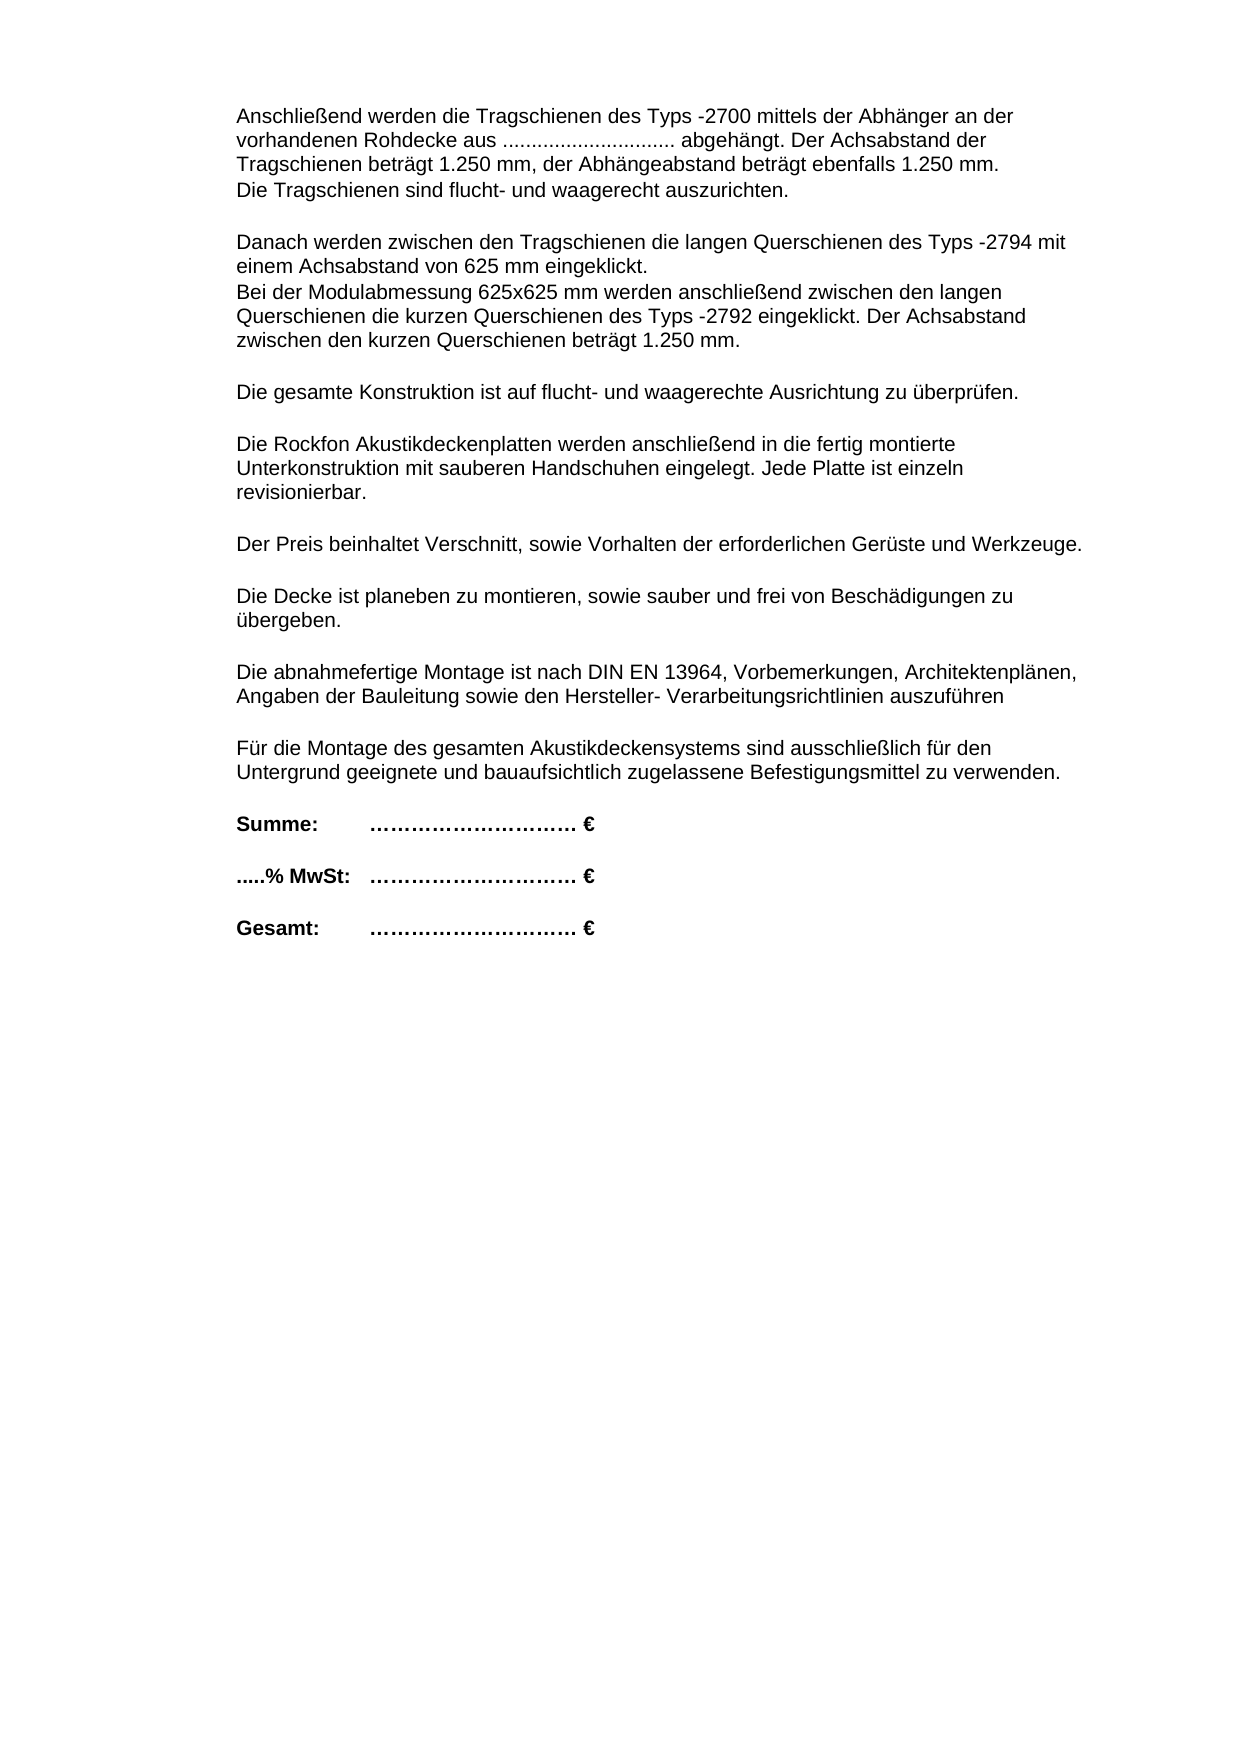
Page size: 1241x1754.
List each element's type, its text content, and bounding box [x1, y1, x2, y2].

text .....% MwSt: ………………………… € [236, 864, 1093, 888]
text Der Preis beinhaltet Verschnitt, sowie Vorhalten der erforderlichen Gerüste und Werkzeuge. [236, 532, 1093, 556]
text Anschließend werden die Tragschienen des Typs -2700 mittels der Abhänger an der vorhandenen Rohdecke aus .............................. abgehängt. Der Achsabstand der Tragschienen beträgt 1.250 mm, der Abhängeabstand beträgt ebenfalls 1.250 mm. [236, 103, 1093, 175]
text Die Decke ist planeben zu montieren, sowie sauber und frei von Beschädigungen zu übergeben. [236, 584, 1093, 632]
text Die Tragschienen sind flucht- und waagerecht auszurichten. [236, 177, 1093, 201]
text Summe: ………………………… € [236, 812, 1093, 836]
text Die abnahmefertige Montage ist nach DIN EN 13964, Vorbemerkungen, Architektenplänen, Angaben der Bauleitung sowie den Hersteller- Verarbeitungsrichtlinien auszuführen [236, 660, 1093, 708]
text Bei der Modulabmessung 625x625 mm werden anschließend zwischen den langen Querschienen die kurzen Querschienen des Typs -2792 eingeklickt. Der Achsabstand zwischen den kurzen Querschienen beträgt 1.250 mm. [236, 279, 1093, 351]
text Für die Montage des gesamten Akustikdeckensystems sind ausschließlich für den Untergrund geeignete und bauaufsichtlich zugelassene Befestigungsmittel zu verwenden. [236, 736, 1093, 784]
text Die Rockfon Akustikdeckenplatten werden anschließend in die fertig montierte Unterkonstruktion mit sauberen Handschuhen eingelegt. Jede Platte ist einzeln revisionierbar. [236, 432, 1093, 503]
text Danach werden zwischen den Tragschienen die langen Querschienen des Typs -2794 mit einem Achsabstand von 625 mm eingeklickt. [236, 229, 1093, 277]
text Die gesamte Konstruktion ist auf flucht- und waagerechte Ausrichtung zu überprüfen. [236, 379, 1093, 403]
text Gesamt: ………………………… € [236, 916, 1093, 940]
